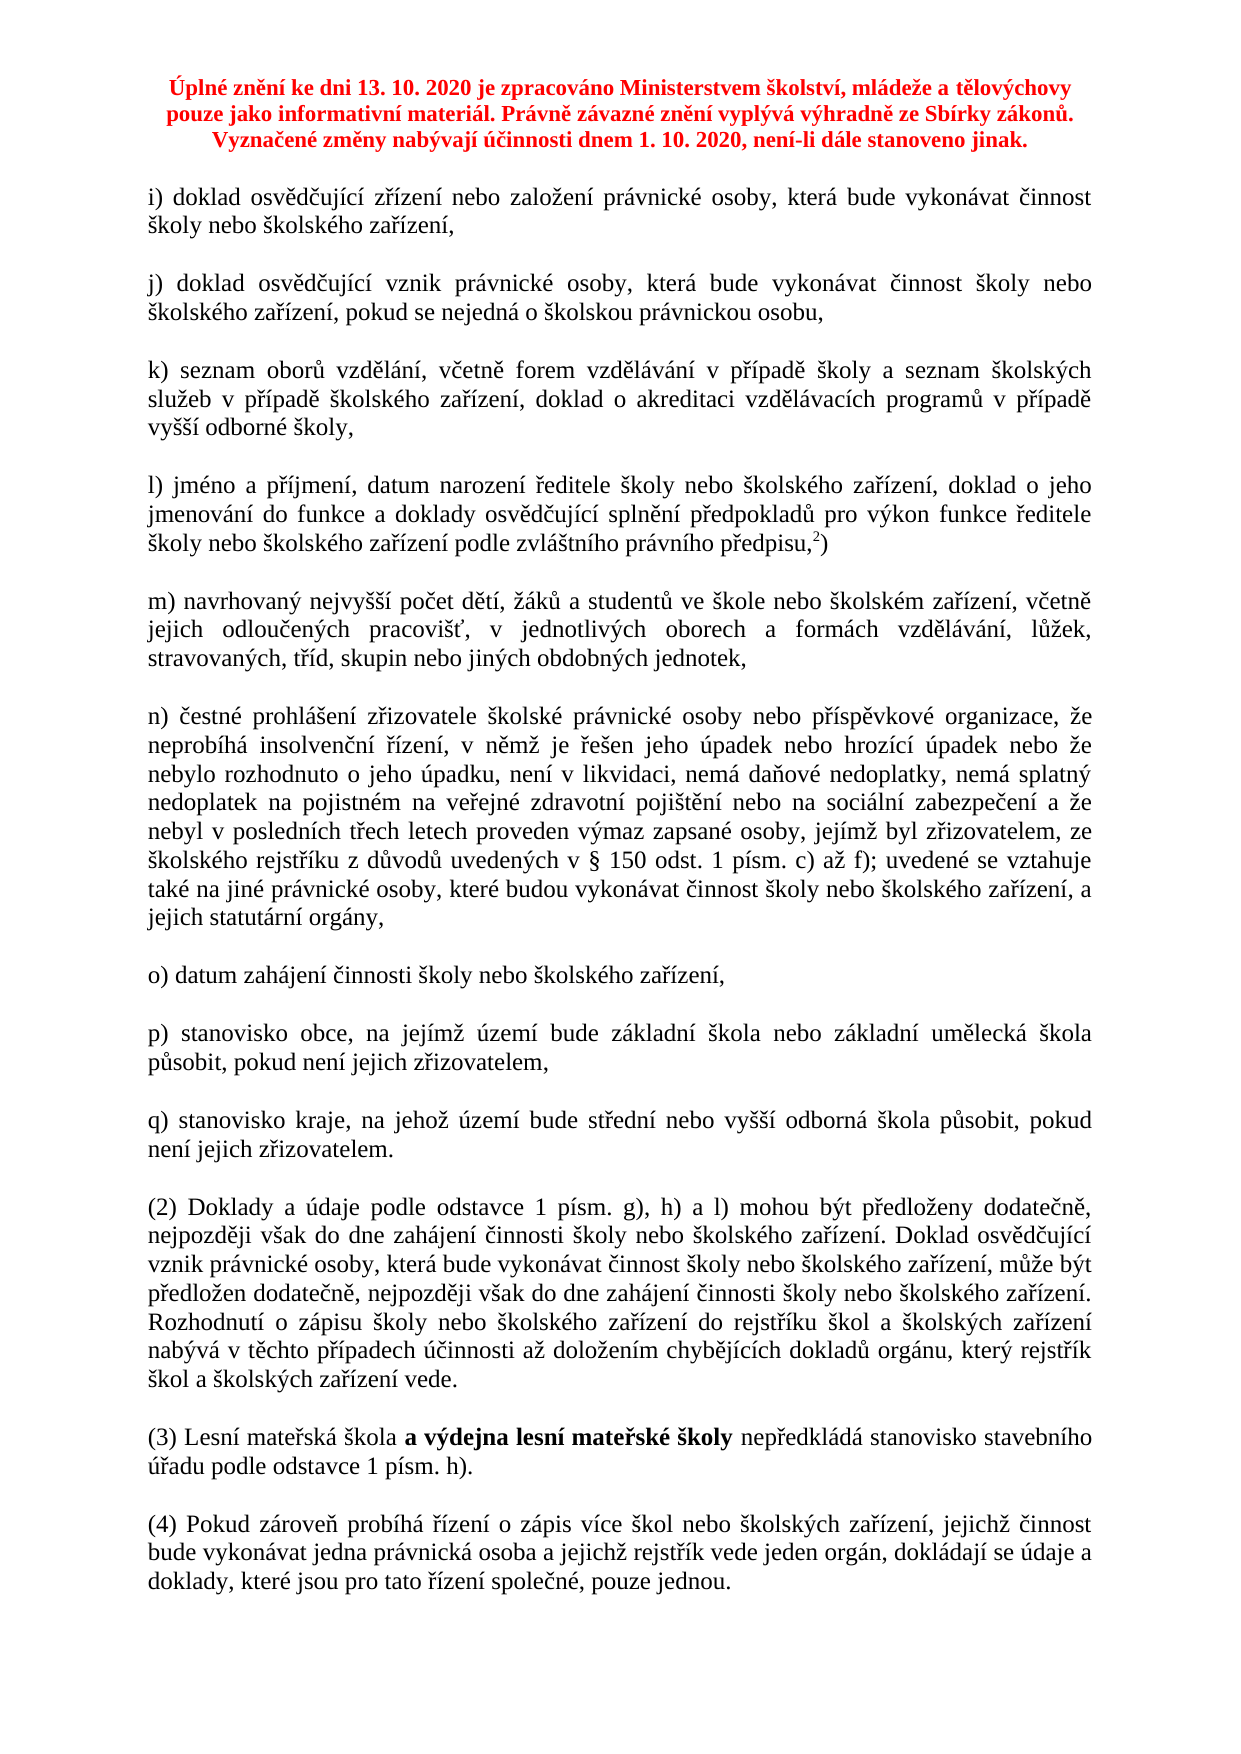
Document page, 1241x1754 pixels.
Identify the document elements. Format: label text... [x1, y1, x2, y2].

text (4) Pokud zároveň probíhá řízení o zápis více škol nebo školských zařízení, jejichž činnost bude vykonávat jedna právnická osoba a jejichž rejstřík vede jeden orgán, dokládají se údaje a doklady, které jsou pro tato řízení společné, pouze jednou. [148, 1509, 1093, 1595]
text o) datum zahájení činnosti školy nebo školského zařízení, [148, 960, 1093, 989]
text i) doklad osvědčující zřízení nebo založení právnické osoby, která bude vykonávat činnost školy nebo školského zařízení, [148, 182, 1093, 239]
text l) jméno a příjmení, datum narození ředitele školy nebo školského zařízení, doklad o jeho jmenování do funkce a doklady osvědčující splnění předpokladů pro výkon funkce ředitele školy nebo školského zařízení podle zvláštního právního předpisu,2) [148, 470, 1093, 557]
text p) stanovisko obce, na jejímž území bude základní škola nebo základní umělecká škola působit, pokud není jejich zřizovatelem, [148, 1018, 1093, 1076]
text m) navrhovaný nejvyšší počet dětí, žáků a studentů ve škole nebo školském zařízení, včetně jejich odloučených pracovišť, v jednotlivých oborech a formách vzdělávání, lůžek, stravovaných, tříd, skupin nebo jiných obdobných jednotek, [148, 586, 1093, 672]
text j) doklad osvědčující vznik právnické osoby, která bude vykonávat činnost školy nebo školského zařízení, pokud se nejedná o školskou právnickou osobu, [148, 268, 1093, 326]
text (3) Lesní mateřská škola a výdejna lesní mateřské školy nepředkládá stanovisko stavebního úřadu podle odstavce 1 písm. h). [148, 1422, 1093, 1479]
text n) čestné prohlášení zřizovatele školské právnické osoby nebo příspěvkové organizace, že neprobíhá insolvenční řízení, v němž je řešen jeho úpadek nebo hrozící úpadek nebo že nebylo rozhodnuto o jeho úpadku, není v likvidaci, nemá daňové nedoplatky, nemá splatný nedoplatek na pojistném na veřejné zdravotní pojištění nebo na sociální zabezpečení a že nebyl v posledních třech letech proveden výmaz zapsané osoby, jejímž byl zřizovatelem, ze školského rejstříku z důvodů uvedených v § 150 odst. 1 písm. c) až f); uvedené se vztahuje také na jiné právnické osoby, které budou vykonávat činnost školy nebo školského zařízení, a jejich statutární orgány, [148, 701, 1093, 931]
text (2) Doklady a údaje podle odstavce 1 písm. g), h) a l) mohou být předloženy dodatečně, nejpozději však do dne zahájení činnosti školy nebo školského zařízení. Doklad osvědčující vznik právnické osoby, která bude vykonávat činnost školy nebo školského zařízení, může být předložen dodatečně, nejpozději však do dne zahájení činnosti školy nebo školského zařízení. Rozhodnutí o zápisu školy nebo školského zařízení do rejstříku škol a školských zařízení nabývá v těchto případech účinnosti až doložením chybějících dokladů orgánu, který rejstřík škol a školských zařízení vede. [148, 1192, 1093, 1393]
text q) stanovisko kraje, na jehož území bude střední nebo vyšší odborná škola působit, pokud není jejich zřizovatelem. [148, 1105, 1093, 1162]
text k) seznam oborů vzdělání, včetně forem vzdělávání v případě školy a seznam školských služeb v případě školského zařízení, doklad o akreditaci vzdělávacích programů v případě vyšší odborné školy, [148, 355, 1093, 441]
